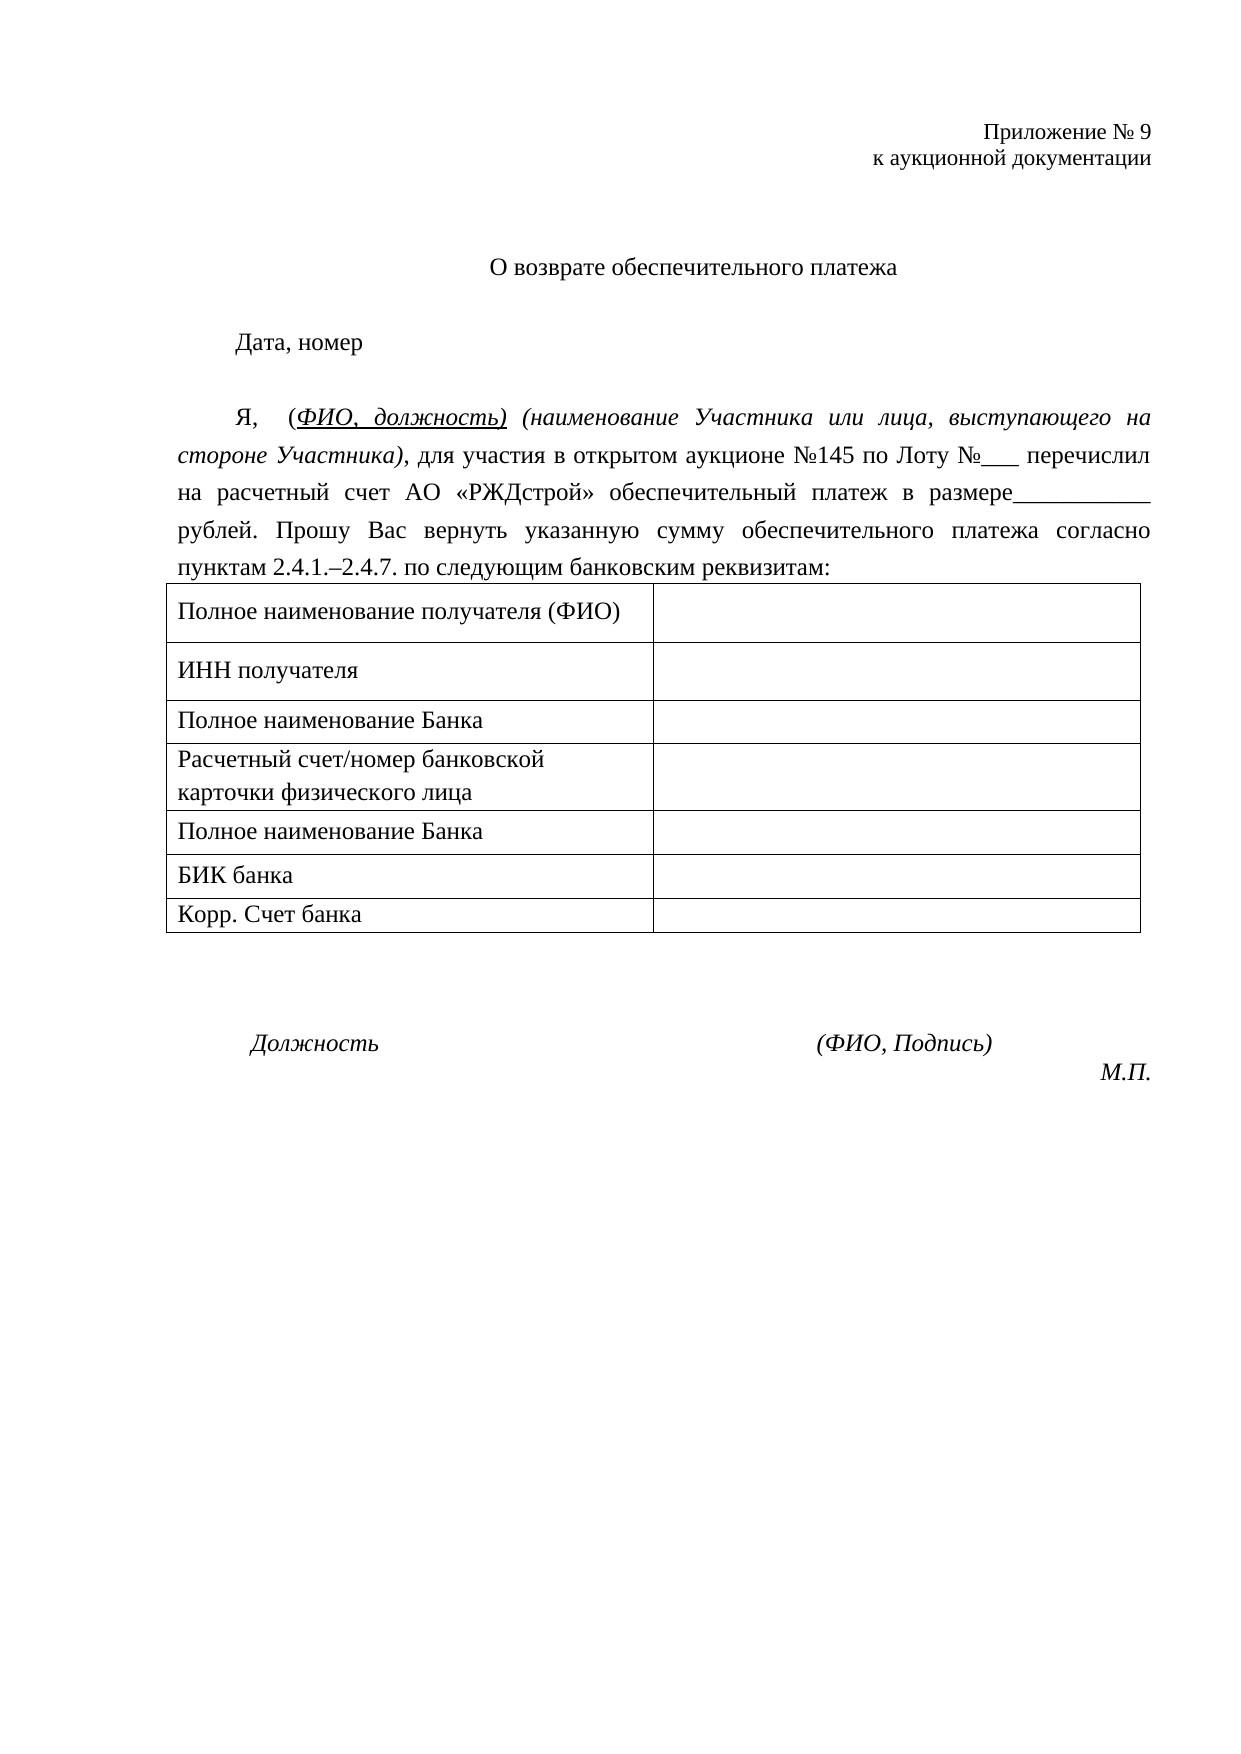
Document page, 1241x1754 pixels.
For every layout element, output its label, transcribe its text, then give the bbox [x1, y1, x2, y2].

table_cell [654, 744, 1140, 810]
table_cell ИНН получателя [167, 643, 653, 700]
table_cell [654, 855, 1140, 898]
table_cell [654, 899, 1140, 932]
table_cell Корр. Счет банка [167, 899, 653, 932]
text Должность (ФИО, Подпись) [177, 1028, 1152, 1057]
table_header Полное наименование получателя (ФИО) [167, 584, 653, 642]
table_cell Расчетный счет/номер банковской карточки физического лица [167, 744, 653, 810]
text к аукционной документации [177, 144, 1152, 171]
table_header [654, 584, 1140, 642]
table_cell [654, 811, 1140, 854]
table_cell [654, 643, 1140, 700]
table_cell БИК банка [167, 855, 653, 898]
table_cell Полное наименование Банка [167, 701, 653, 743]
text Я, (ФИО, должность) (наименование Участника или лица, выступающего на стороне Участника), для участия в открытом аукционе №145 по Лоту №___ перечислил на расчетный счет АО «РЖДстрой» обеспечительный платеж в размере___________ рублей. Прошу Вас вернуть указанную сумму обеспечительного платежа согласно пунктам 2.4.1.–2.4.7. по следующим банковским реквизитам: [177, 396, 1152, 583]
text О возврате обеспечительного платежа [177, 246, 1152, 283]
text Дата, номер [177, 321, 1152, 358]
text Приложение № 9 [241, 118, 1152, 144]
text М.П. [177, 1057, 1152, 1086]
table_cell [654, 701, 1140, 743]
table_cell Полное наименование Банка [167, 811, 653, 854]
